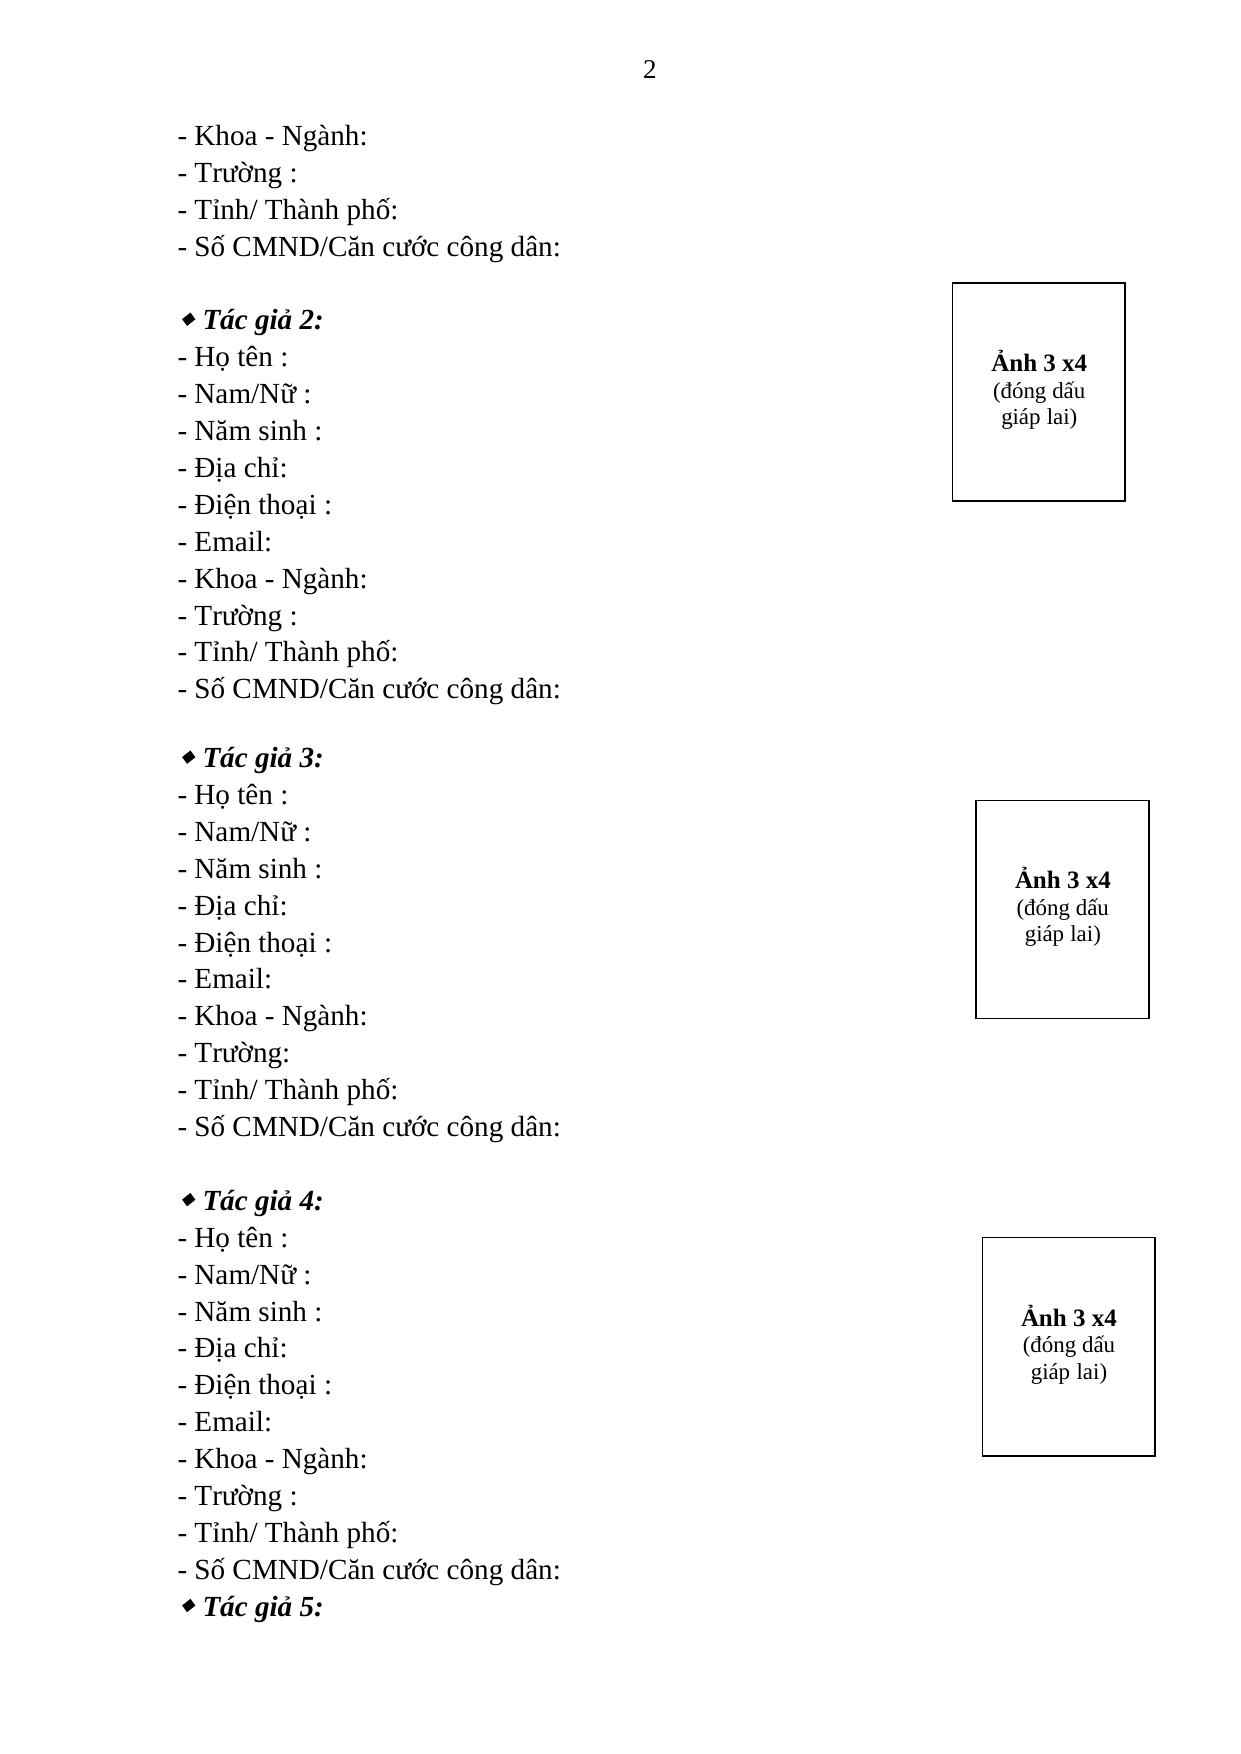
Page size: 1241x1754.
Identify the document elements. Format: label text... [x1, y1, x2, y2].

text - Tỉnh/ Thành phố: [177, 1515, 1122, 1548]
text Tác giả 2: [177, 302, 952, 336]
text - Khoa - Ngành: [177, 998, 1122, 1032]
text - Nam/Nữ : [177, 1257, 982, 1290]
text - Địa chỉ: [177, 888, 975, 921]
text - Email: [177, 524, 1122, 557]
text - Tỉnh/ Thành phố: [177, 1072, 1122, 1106]
text - Họ tên : [177, 777, 1122, 811]
text - Trường : [177, 598, 1122, 631]
text - Điện thoại : [177, 487, 1122, 521]
text - Số CMND/Căn cước công dân: [177, 1109, 1122, 1143]
text Tác giả 5: [177, 1589, 1122, 1622]
text - Khoa - Ngành: [177, 1441, 1122, 1475]
text - Họ tên : [177, 339, 952, 373]
text - Email: [177, 962, 975, 995]
text - Điện thoại : [177, 1367, 982, 1401]
text - Năm sinh : [177, 413, 952, 447]
text - Năm sinh : [177, 851, 975, 884]
text - Tỉnh/ Thành phố: [177, 634, 1122, 668]
text Tác giả 4: [177, 1183, 1122, 1217]
text - Khoa - Ngành: [177, 561, 1122, 594]
text - Tỉnh/ Thành phố: [177, 192, 1122, 225]
text - Họ tên : [177, 1220, 1122, 1253]
text - Số CMND/Căn cước công dân: [177, 229, 1122, 262]
text - Địa chỉ: [177, 1331, 982, 1364]
text - Trường: [177, 1035, 1122, 1069]
text - Năm sinh : [177, 1294, 982, 1327]
text - Địa chỉ: [177, 450, 952, 484]
text - Số CMND/Căn cước công dân: [177, 1552, 1122, 1585]
text - Khoa - Ngành: [177, 118, 1122, 152]
text Tác giả 3: [177, 740, 1122, 774]
text - Trường : [177, 155, 1122, 188]
text - Trường : [177, 1478, 1122, 1512]
text - Nam/Nữ : [177, 814, 975, 848]
text - Email: [177, 1404, 982, 1438]
text - Nam/Nữ : [177, 376, 952, 410]
text - Số CMND/Căn cước công dân: [177, 671, 1122, 705]
text - Điện thoại : [177, 925, 975, 958]
